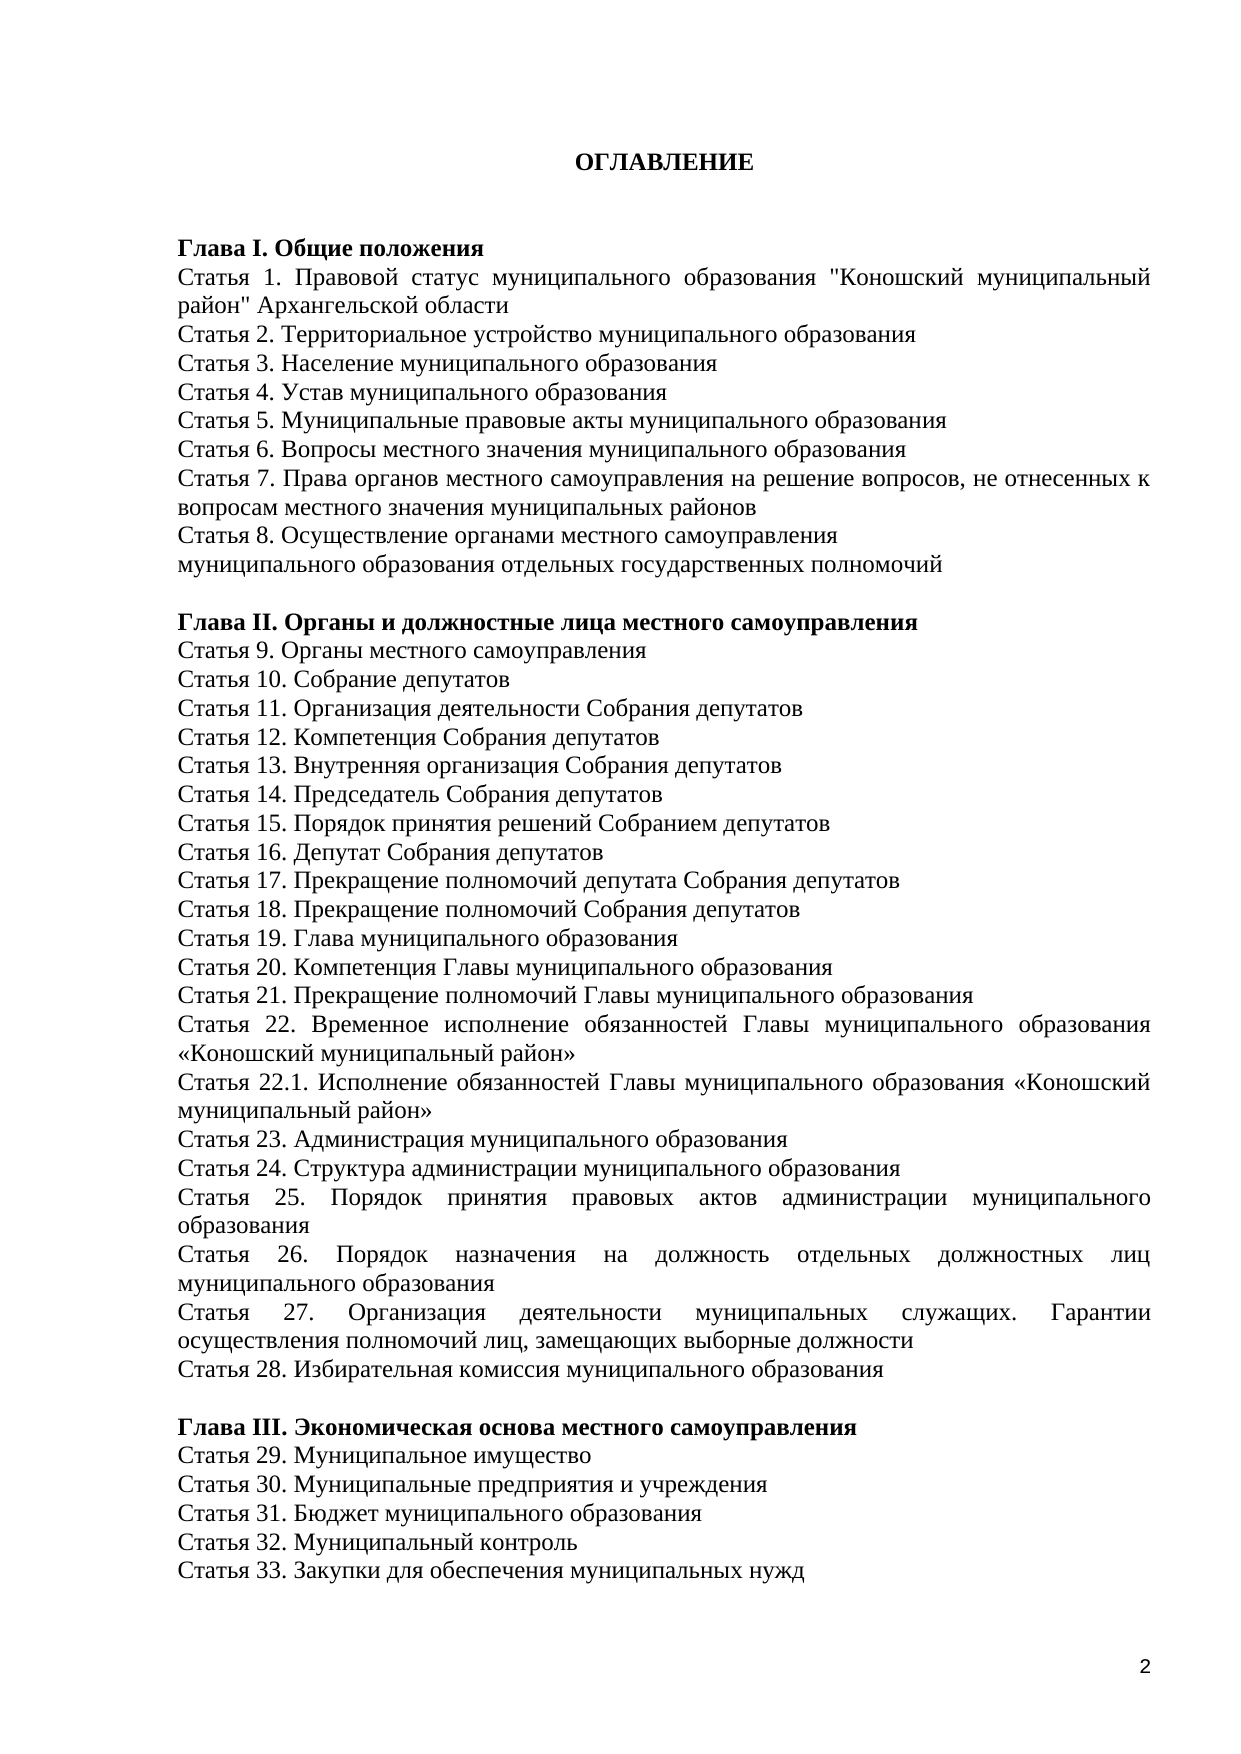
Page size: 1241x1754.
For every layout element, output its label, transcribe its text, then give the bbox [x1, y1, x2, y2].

text Статья 1. Правовой статус муниципального образования "Коношский муниципальный район" Архангельской области [177, 262, 1152, 319]
text Статья 9. Органы местного самоуправления [177, 636, 1152, 664]
text Статья 28. Избирательная комиссия муниципального образования [177, 1354, 1152, 1383]
text Глава III. Экономическая основа местного самоуправления [177, 1412, 1152, 1441]
text Статья 18. Прекращение полномочий Собрания депутатов [177, 894, 1152, 923]
text ОГЛАВЛЕНИЕ [177, 147, 1152, 176]
text Глава II. Органы и должностные лица местного самоуправления [177, 607, 1152, 636]
text Статья 23. Администрация муниципального образования [177, 1124, 1152, 1153]
text Глава I. Общие положения [177, 233, 1152, 262]
text Статья 16. Депутат Собрания депутатов [177, 837, 1152, 866]
text Статья 2. Территориальное устройство муниципального образования [177, 319, 1152, 348]
text Статья 29. Муниципальное имущество [177, 1441, 1152, 1469]
text Статья 33. Закупки для обеспечения муниципальных нужд [177, 1556, 1152, 1584]
text Статья 26. Порядок назначения на должность отдельных должностных лиц муниципального образования [177, 1239, 1152, 1297]
text Статья 11. Организация деятельности Собрания депутатов [177, 693, 1152, 722]
text Статья 32. Муниципальный контроль [177, 1527, 1152, 1556]
text Статья 22.1. Исполнение обязанностей Главы муниципального образования «Коношский муниципальный район» [177, 1067, 1152, 1124]
text Статья 14. Председатель Собрания депутатов [177, 779, 1152, 808]
text Статья 31. Бюджет муниципального образования [177, 1498, 1152, 1527]
text Статья 7. Права органов местного самоуправления на решение вопросов, не отнесенных к вопросам местного значения муниципальных районов [177, 463, 1152, 521]
text Статья 19. Глава муниципального образования [177, 923, 1152, 952]
text Статья 21. Прекращение полномочий Главы муниципального образования [177, 981, 1152, 1009]
text Статья 27. Организация деятельности муниципальных служащих. Гарантии осуществления полномочий лиц, замещающих выборные должности [177, 1297, 1152, 1354]
text Статья 20. Компетенция Главы муниципального образования [177, 952, 1152, 981]
text Статья 13. Внутренняя организация Собрания депутатов [177, 751, 1152, 779]
text Статья 12. Компетенция Собрания депутатов [177, 722, 1152, 751]
text Статья 22. Временное исполнение обязанностей Главы муниципального образования «Коношский муниципальный район» [177, 1009, 1152, 1067]
text Статья 6. Вопросы местного значения муниципального образования [177, 434, 1152, 463]
text Статья 5. Муниципальные правовые акты муниципального образования [177, 406, 1152, 434]
text Статья 8. Осуществление органами местного самоуправления [177, 521, 1152, 549]
text Статья 30. Муниципальные предприятия и учреждения [177, 1469, 1152, 1498]
text Статья 15. Порядок принятия решений Собранием депутатов [177, 808, 1152, 837]
text Статья 4. Устав муниципального образования [177, 377, 1152, 406]
text Статья 17. Прекращение полномочий депутата Собрания депутатов [177, 866, 1152, 894]
text Статья 24. Структура администрации муниципального образования [177, 1153, 1152, 1182]
text Статья 3. Население муниципального образования [177, 348, 1152, 377]
text муниципального образования отдельных государственных полномочий [177, 549, 1152, 578]
text Статья 10. Собрание депутатов [177, 664, 1152, 693]
text Статья 25. Порядок принятия правовых актов администрации муниципального образования [177, 1182, 1152, 1239]
